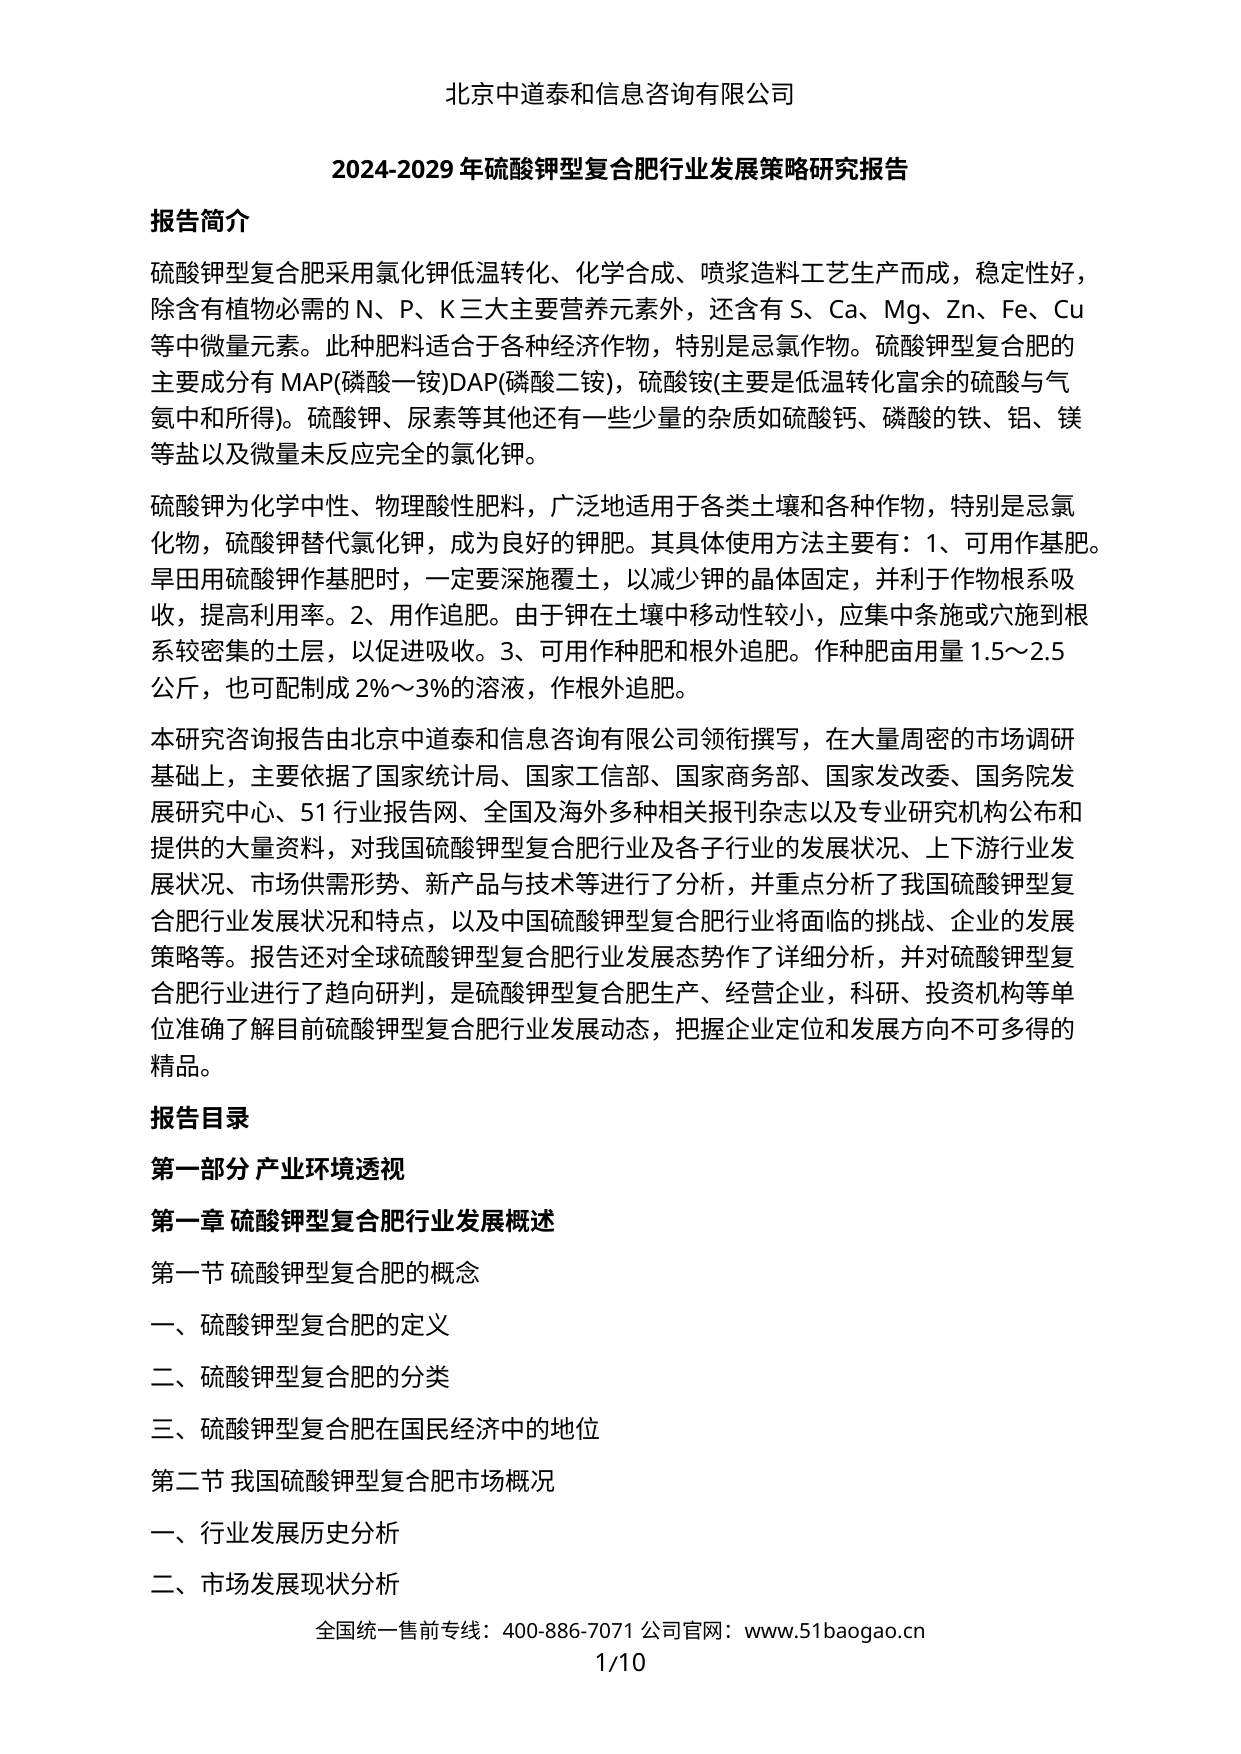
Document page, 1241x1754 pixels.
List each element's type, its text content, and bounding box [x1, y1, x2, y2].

text 第一节 硫酸钾型复合肥的概念 [150, 1254, 1090, 1290]
text 二、硫酸钾型复合肥的分类 [150, 1357, 1090, 1394]
text 第二节 我国硫酸钾型复合肥市场概况 [150, 1461, 1090, 1497]
text 二、市场发展现状分析 [150, 1565, 1090, 1601]
text 硫酸钾型复合肥采用氯化钾低温转化、化学合成、喷浆造料工艺生产而成，稳定性好，除含有植物必需的N、P、K三大主要营养元素外，还含有S、Ca、Mg、Zn、Fe、Cu等中微量元素。此种肥料适合于各种经济作物，特别是忌氯作物。硫酸钾型复合肥的主要成分有MAP(磷酸一铵)DAP(磷酸二铵)，硫酸铵(主要是低温转化富余的硫酸与气氨中和所得)。硫酸钾、尿素等其他还有一些少量的杂质如硫酸钙、磷酸的铁、铝、镁等盐以及微量未反应完全的氯化钾。 [150, 254, 1090, 471]
text 第一部分 产业环境透视 [150, 1150, 1090, 1186]
text 第一章 硫酸钾型复合肥行业发展概述 [150, 1202, 1090, 1238]
text 三、硫酸钾型复合肥在国民经济中的地位 [150, 1409, 1090, 1446]
text 报告目录 [150, 1098, 1090, 1134]
text 一、行业发展历史分析 [150, 1513, 1090, 1549]
text 硫酸钾为化学中性、物理酸性肥料，广泛地适用于各类土壤和各种作物，特别是忌氯化物，硫酸钾替代氯化钾，成为良好的钾肥。其具体使用方法主要有：1、可用作基肥。旱田用硫酸钾作基肥时，一定要深施覆土，以减少钾的晶体固定，并利于作物根系吸收，提高利用率。2、用作追肥。由于钾在土壤中移动性较小，应集中条施或穴施到根系较密集的土层，以促进吸收。3、可用作种肥和根外追肥。作种肥亩用量1.5～2.5公斤，也可配制成2%～3%的溶液，作根外追肥。 [150, 487, 1090, 704]
text 本研究咨询报告由北京中道泰和信息咨询有限公司领衔撰写，在大量周密的市场调研基础上，主要依据了国家统计局、国家工信部、国家商务部、国家发改委、国务院发展研究中心、51行业报告网、全国及海外多种相关报刊杂志以及专业研究机构公布和提供的大量资料，对我国硫酸钾型复合肥行业及各子行业的发展状况、上下游行业发展状况、市场供需形势、新产品与技术等进行了分析，并重点分析了我国硫酸钾型复合肥行业发展状况和特点，以及中国硫酸钾型复合肥行业将面临的挑战、企业的发展策略等。报告还对全球硫酸钾型复合肥行业发展态势作了详细分析，并对硫酸钾型复合肥行业进行了趋向研判，是硫酸钾型复合肥生产、经营企业，科研、投资机构等单位准确了解目前硫酸钾型复合肥行业发展动态，把握企业定位和发展方向不可多得的精品。 [150, 720, 1090, 1082]
text 2024-2029年硫酸钾型复合肥行业发展策略研究报告 [150, 150, 1090, 186]
text 报告简介 [150, 202, 1090, 238]
text 一、硫酸钾型复合肥的定义 [150, 1306, 1090, 1342]
